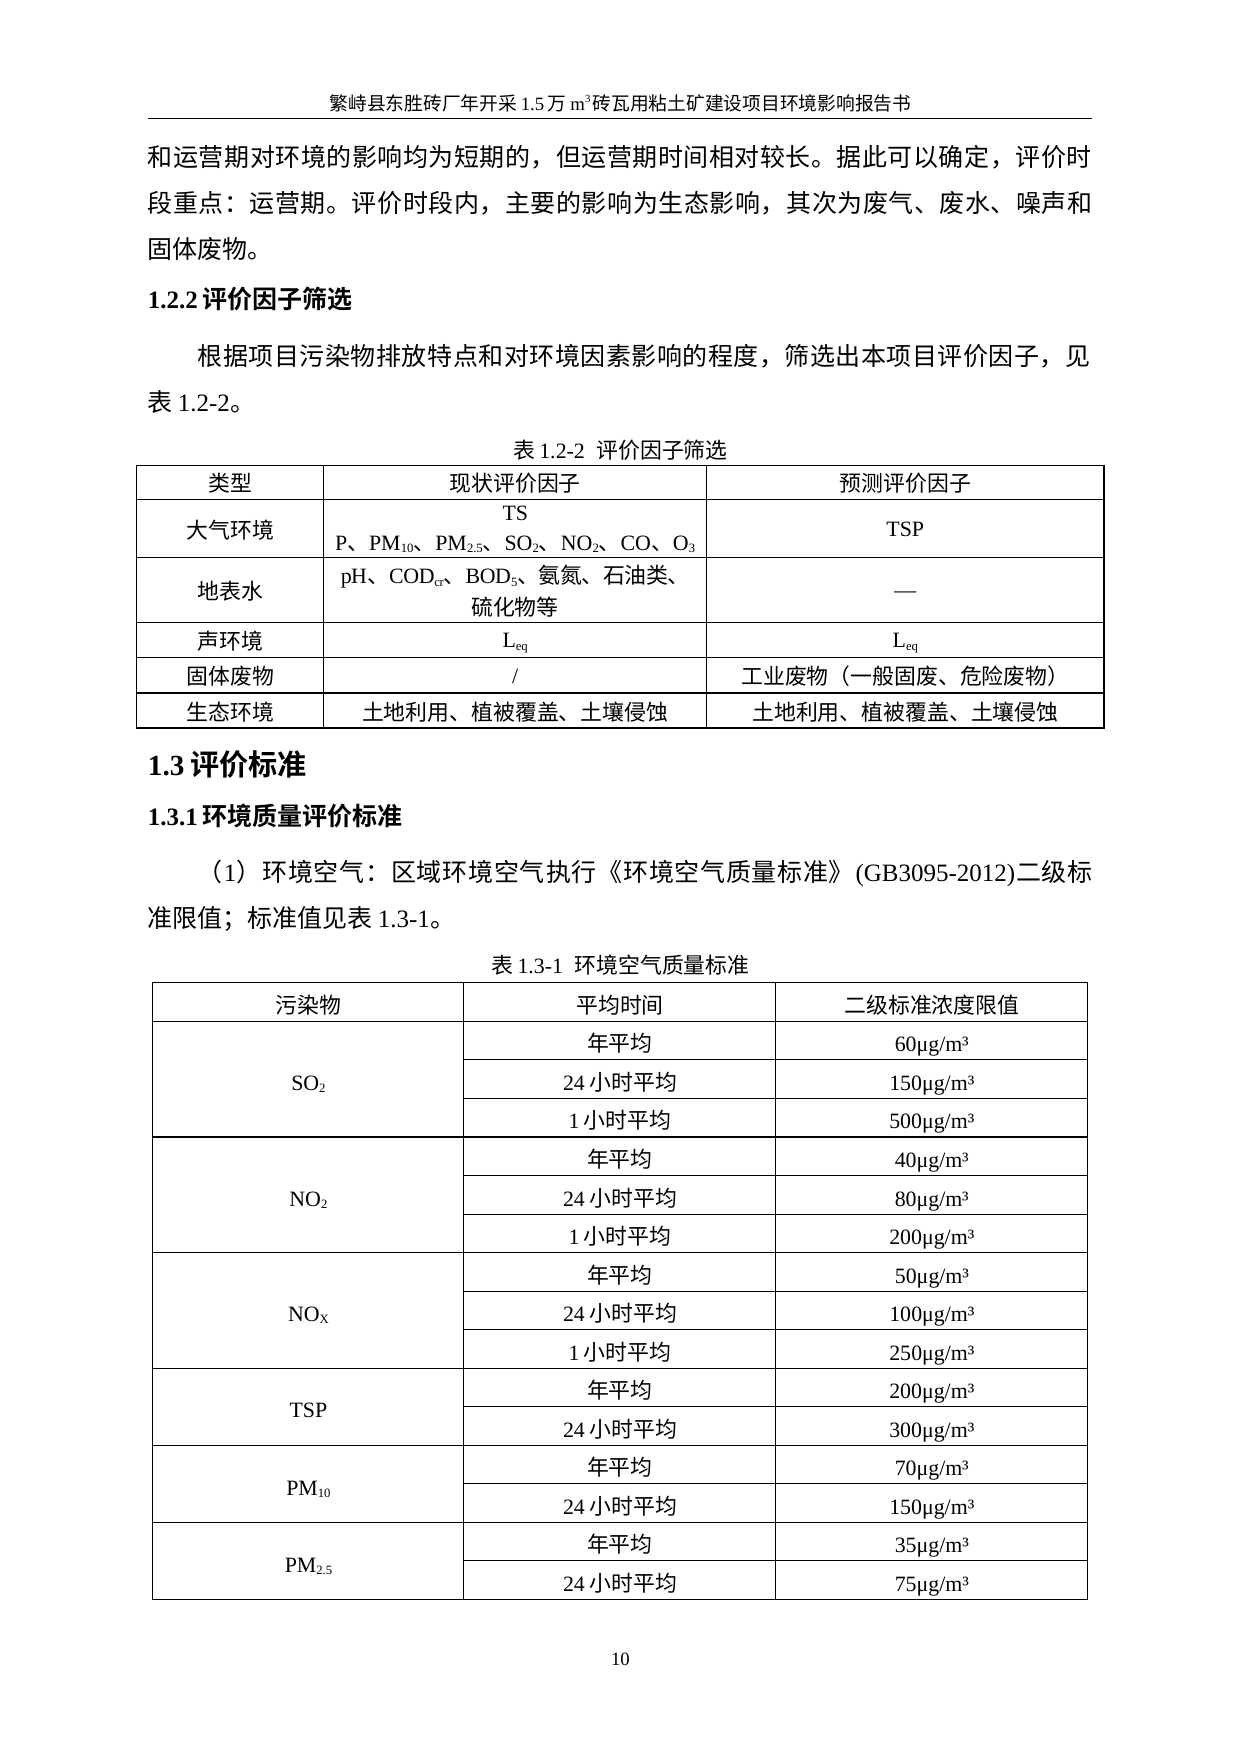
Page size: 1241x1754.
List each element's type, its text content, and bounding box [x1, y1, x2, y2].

table_cell 500μg/m³ [776, 1099, 1087, 1136]
table_header 现状评价因子 [324, 466, 706, 498]
table_cell 35μg/m³ [776, 1523, 1087, 1560]
table_cell 1小时平均 [464, 1215, 775, 1252]
table_cell 300μg/m³ [776, 1407, 1087, 1445]
table_cell TSP、PM10、PM2.5、SO2、NO2、CO、O3 [324, 500, 706, 557]
table_cell 24小时平均 [464, 1292, 775, 1329]
table_cell TSP [707, 500, 1103, 557]
table_cell 70μg/m³ [776, 1446, 1087, 1483]
table_cell 1小时平均 [464, 1330, 775, 1368]
table_cell 年平均 [464, 1022, 775, 1059]
table_cell 年平均 [464, 1253, 775, 1291]
table_cell 24小时平均 [464, 1561, 775, 1599]
table_cell 250μg/m³ [776, 1330, 1087, 1368]
text 表1.2-2 评价因子筛选 [148, 433, 1092, 464]
table_cell PM10 [153, 1446, 463, 1522]
table_cell Leq [707, 623, 1103, 657]
table_cell 固体废物 [137, 658, 323, 692]
table_header 平均时间 [464, 983, 775, 1021]
table_cell 80μg/m³ [776, 1176, 1087, 1213]
table_cell PM2.5 [153, 1523, 463, 1599]
table_header 二级标准浓度限值 [776, 983, 1087, 1021]
table_cell 100μg/m³ [776, 1292, 1087, 1329]
table_cell SO2 [153, 1022, 463, 1136]
text 1.2.2评价因子筛选 [148, 280, 1092, 316]
text （1）环境空气：区域环境空气执行《环境空气质量标准》(GB3095-2012)二级标准限值；标准值见表1.3-1。 [148, 845, 1092, 936]
text 根据项目污染物排放特点和对环境因素影响的程度，筛选出本项目评价因子，见表1.2-2。 [148, 329, 1092, 420]
table_cell 地表水 [137, 558, 323, 622]
table_cell 土地利用、植被覆盖、土壤侵蚀 [707, 694, 1103, 727]
table_cell 24小时平均 [464, 1407, 775, 1445]
table_cell Leq [324, 623, 706, 657]
table_cell 200μg/m³ [776, 1369, 1087, 1406]
table_cell NOX [153, 1253, 463, 1368]
table_cell 24小时平均 [464, 1176, 775, 1213]
table_cell 200μg/m³ [776, 1215, 1087, 1252]
table_cell 24小时平均 [464, 1484, 775, 1522]
table_header 类型 [137, 466, 323, 498]
table_cell 大气环境 [137, 500, 323, 557]
table_header 预测评价因子 [707, 466, 1103, 498]
table_cell 150μg/m³ [776, 1060, 1087, 1098]
table_cell 60μg/m³ [776, 1022, 1087, 1059]
table_cell — [707, 558, 1103, 622]
table_cell TSP [153, 1369, 463, 1445]
table_cell 1小时平均 [464, 1099, 775, 1136]
text 1.3.1环境质量评价标准 [148, 796, 1092, 832]
table_cell 年平均 [464, 1446, 775, 1483]
table_cell 年平均 [464, 1369, 775, 1406]
text 表1.3-1 环境空气质量标准 [148, 936, 1092, 982]
table_cell 年平均 [464, 1523, 775, 1560]
table_cell 150μg/m³ [776, 1484, 1087, 1522]
table_cell pH、CODcr、BOD5、氨氮、石油类、硫化物等 [324, 558, 706, 622]
table_cell 土地利用、植被覆盖、土壤侵蚀 [324, 694, 706, 727]
table_cell 50μg/m³ [776, 1253, 1087, 1291]
table_header 污染物 [153, 983, 463, 1021]
table_cell NO2 [153, 1138, 463, 1252]
table_cell 40μg/m³ [776, 1138, 1087, 1175]
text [148, 130, 1092, 267]
table_cell 75μg/m³ [776, 1561, 1087, 1599]
table_cell 声环境 [137, 623, 323, 657]
table_cell 生态环境 [137, 694, 323, 727]
table_cell / [324, 658, 706, 692]
table_cell 工业废物（一般固废、危险废物） [707, 658, 1103, 692]
table_cell 年平均 [464, 1138, 775, 1175]
text 1.3评价标准 [148, 741, 1092, 783]
table_cell 24小时平均 [464, 1060, 775, 1098]
